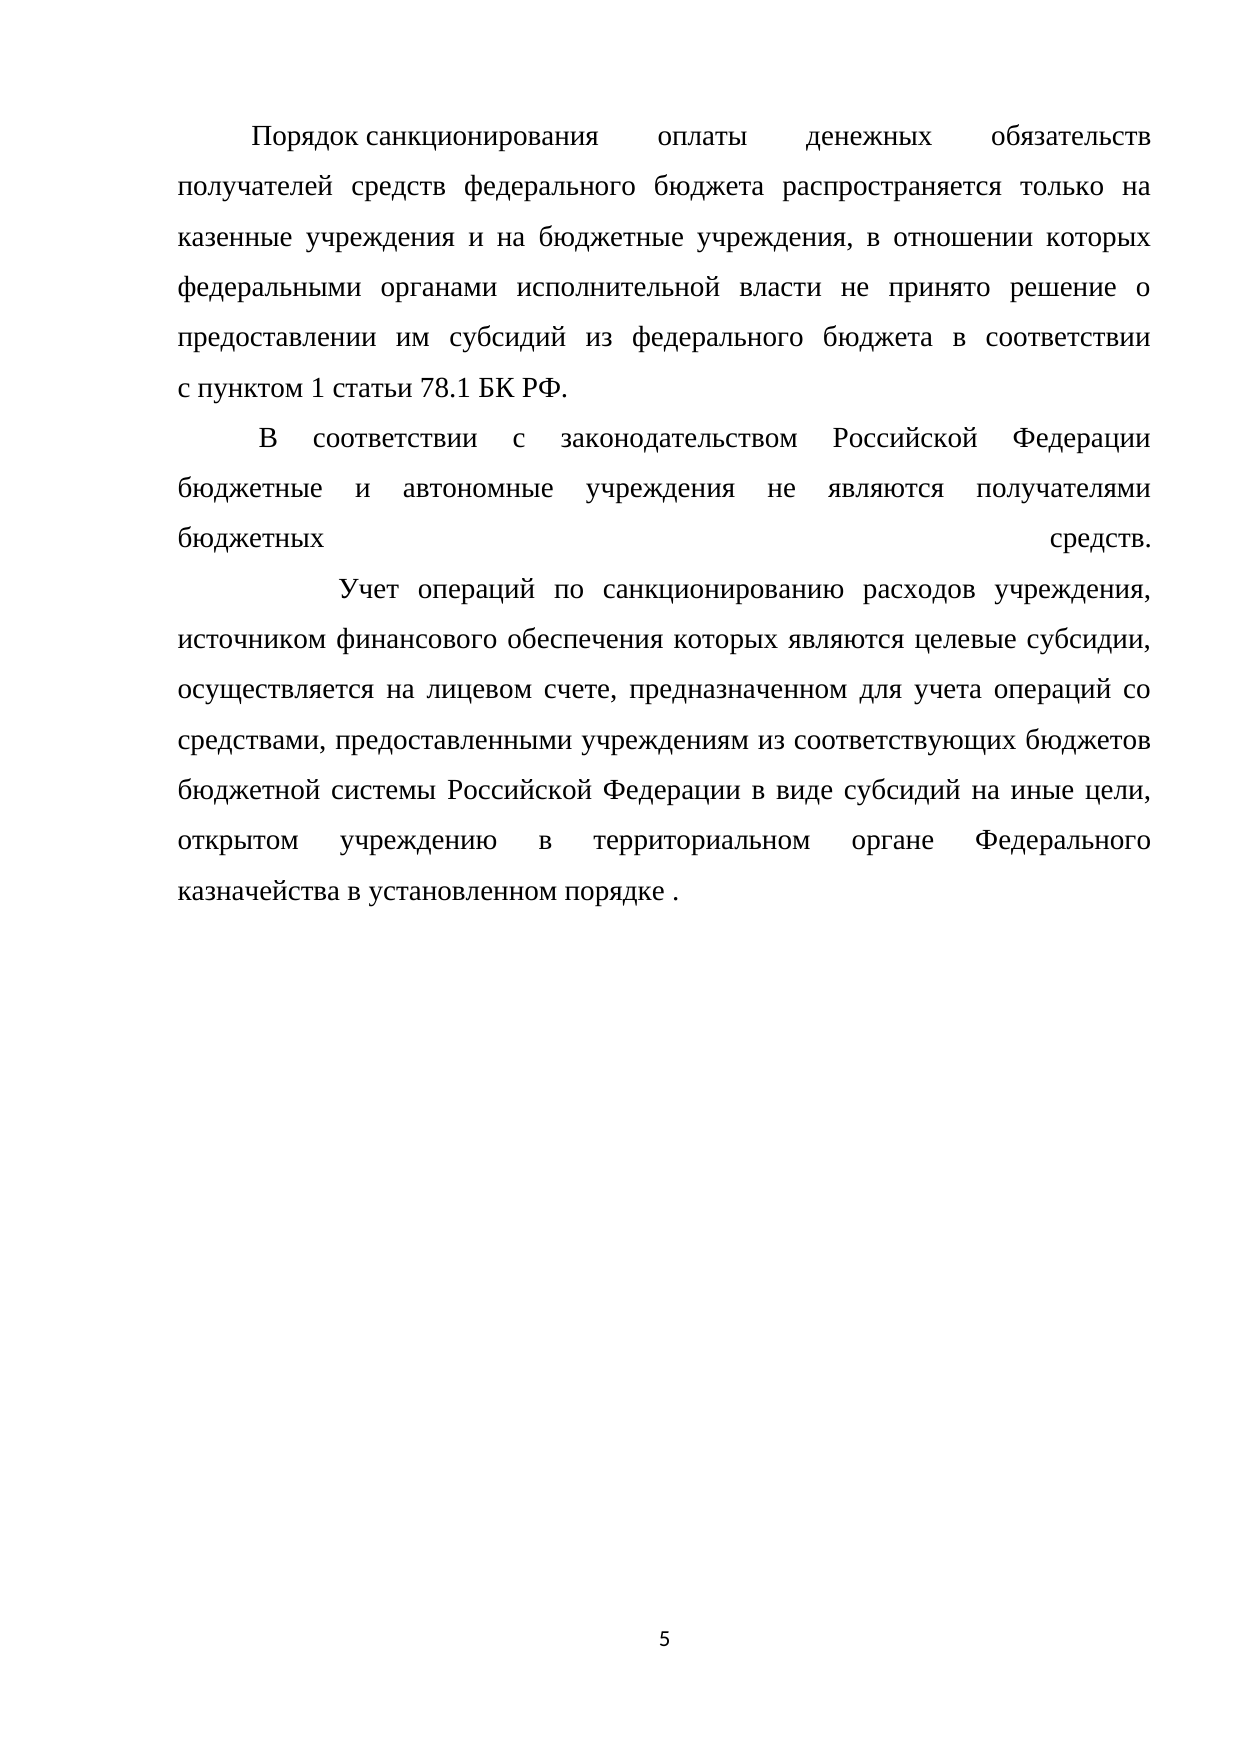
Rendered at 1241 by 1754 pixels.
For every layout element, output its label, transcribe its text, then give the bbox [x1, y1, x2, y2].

text В соответствии с законодательством Российской Федерации бюджетные и автономные учреждения не являются получателями бюджетных средств. Учет операций по санкционированию расходов учреждения, источником финансового обеспечения которых являются целевые субсидии, осуществляется на лицевом счете, предназначенном для учета операций со средствами, предоставленными учреждениям из соответствующих бюджетов бюджетной системы Российской Федерации в виде субсидий на иные цели, открытом учреждению в территориальном органе Федерального казначейства в установленном порядке . [177, 420, 1152, 906]
text Порядок санкционирования оплаты денежных обязательств получателей средств федерального бюджета распространяется только на казенные учреждения и на бюджетные учреждения, в отношении которых федеральными органами исполнительной власти не принято решение о предоставлении им субсидий из федерального бюджета в соответствии с пунктом 1 статьи 78.1 БК РФ. [177, 118, 1152, 403]
